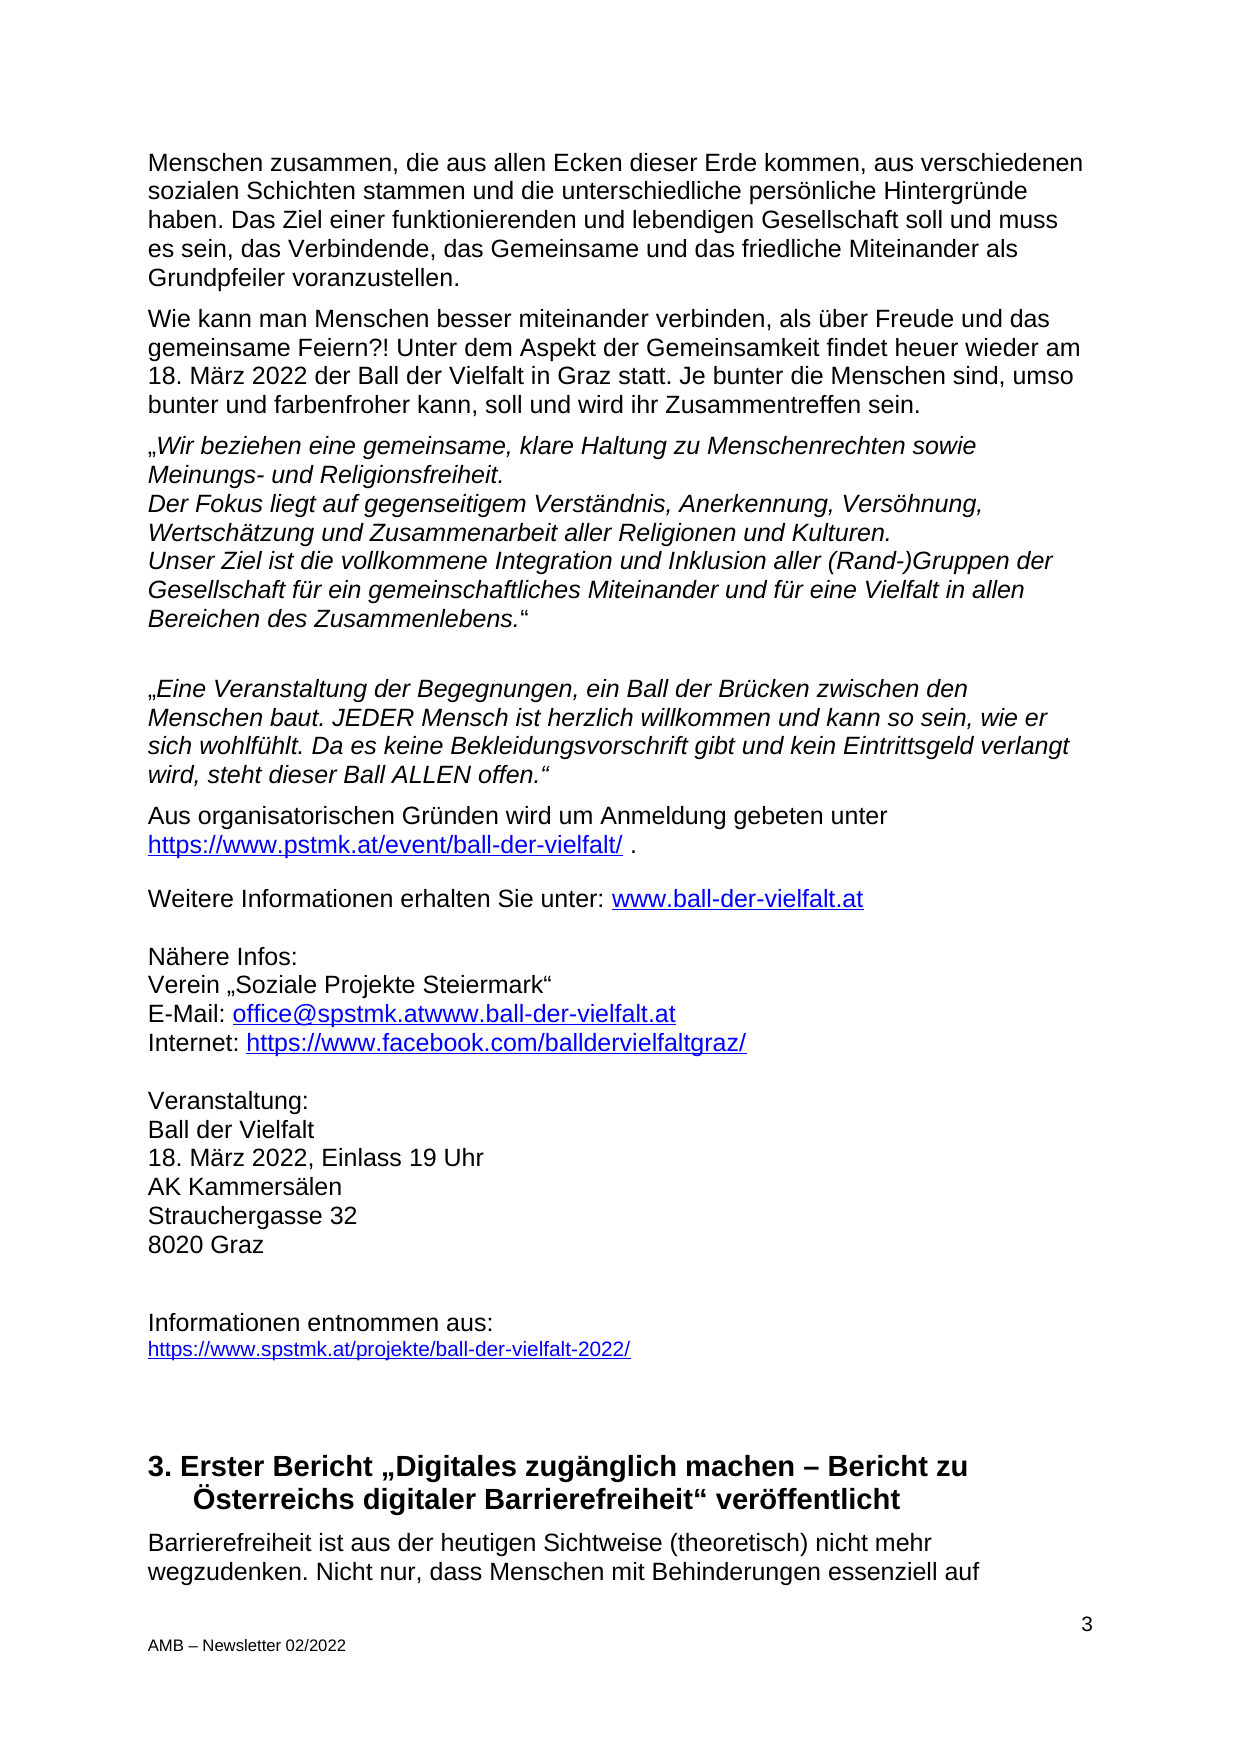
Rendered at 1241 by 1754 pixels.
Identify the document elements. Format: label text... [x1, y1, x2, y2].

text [148, 1528, 1093, 1586]
text „Wir beziehen eine gemeinsame, klare Haltung zu Menschenrechten sowie Meinungs- und Religionsfreiheit. Der Fokus liegt auf gegenseitigem Verständnis, Anerkennung, Versöhnung, Wertschätzung und Zusammenarbeit aller Religionen und Kulturen. Unser Ziel ist die vollkommene Integration und Inklusion aller (Rand-)Gruppen der Gesellschaft für ein gemeinschaftliches Miteinander und für eine Vielfalt in allen Bereichen des Zusammenlebens.“ [148, 431, 1093, 661]
text Aus organisatorischen Gründen wird um Anmeldung gebeten unter https://www.pstmk.at/event/ball-der-vielfalt/ . [148, 801, 1093, 859]
text „Eine Veranstaltung der Begegnungen, ein Ball der Brücken zwischen den Menschen baut. JEDER Mensch ist herzlich willkommen und kann so sein, wie er sich wohlfühlt. Da es keine Bekleidungsvorschrift gibt und kein Eintrittsgeld verlangt wird, steht dieser Ball ALLEN offen.“ [148, 674, 1093, 789]
text E-Mail: office@spstmk.atwww.ball-der-vielfalt.at [148, 999, 1093, 1028]
text Weitere Informationen erhalten Sie unter: www.ball-der-vielfalt.at [148, 884, 1093, 913]
text Wie kann man Menschen besser miteinander verbinden, als über Freude und das gemeinsame Feiern?! Unter dem Aspekt der Gemeinsamkeit findet heuer wieder am 18. März 2022 der Ball der Vielfalt in Graz statt. Je bunter die Menschen sind, umso bunter und farbenfroher kann, soll und wird ihr Zusammentreffen sein. [148, 304, 1093, 419]
text Veranstaltung: Ball der Vielfalt 18. März 2022, Einlass 19 Uhr AK Kammersälen Strauchergasse 32 8020 Graz [148, 1086, 1093, 1258]
text Internet: https://www.facebook.com/balldervielfaltgraz/ [148, 1028, 1093, 1057]
text Informationen entnommen aus: [148, 1308, 1093, 1337]
subtitle 3. Erster Bericht „Digitales zugänglich machen – Bericht zu Österreichs digitaler Barrierefreiheit“ veröffentlicht [148, 1449, 1093, 1516]
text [148, 148, 1093, 291]
text Nähere Infos: Verein „Soziale Projekte Steiermark“ [148, 942, 1093, 999]
text https://www.spstmk.at/projekte/ball-der-vielfalt-2022/ [148, 1337, 1093, 1361]
